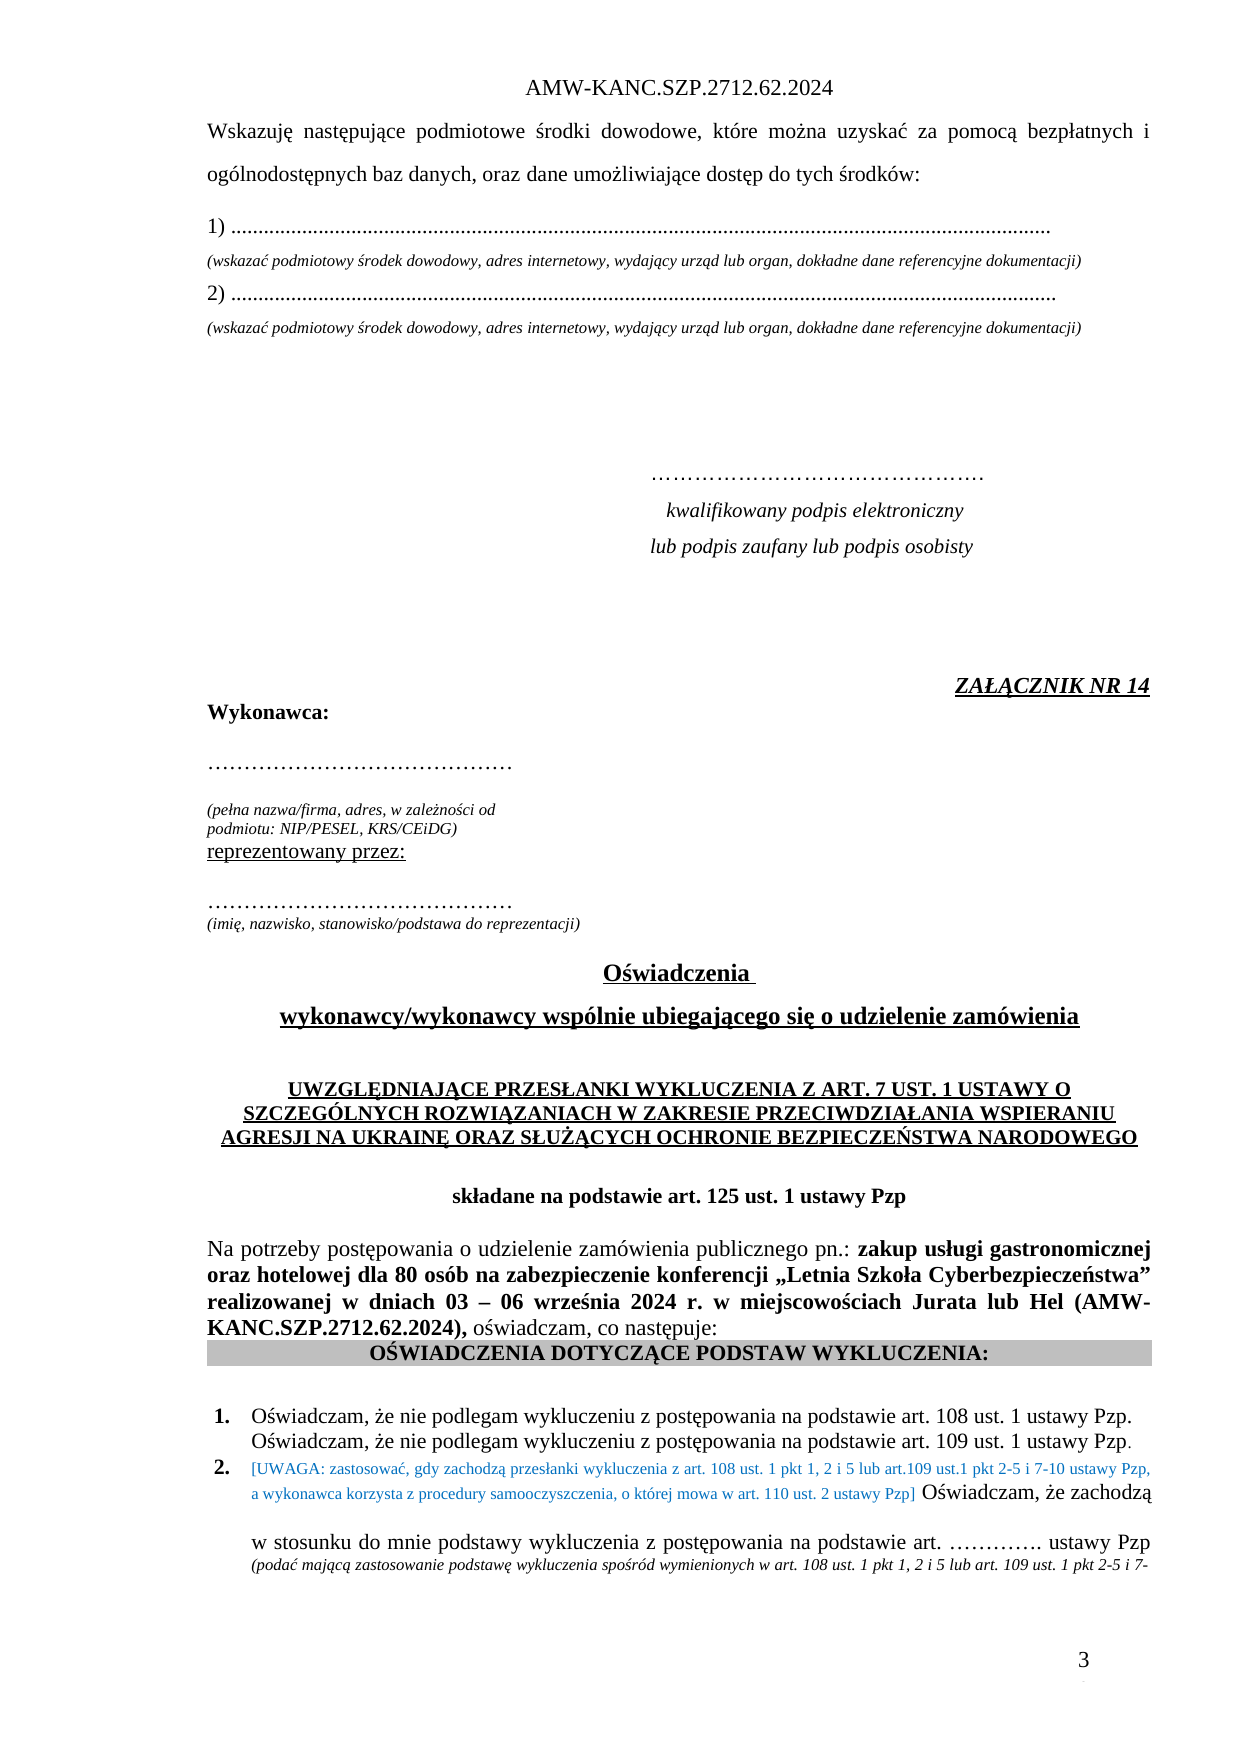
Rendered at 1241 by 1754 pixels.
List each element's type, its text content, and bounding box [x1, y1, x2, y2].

text Oświadczam, że nie podlegam wykluczeniu z postępowania na podstawie art. 109 ust. 1 ustawy Pzp. [251, 1428, 1152, 1454]
text 1) ...................................................................................................................................................... [207, 213, 1152, 239]
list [213, 1454, 1152, 1574]
text (imię, nazwisko, stanowisko/podstawa do reprezentacji) [207, 914, 591, 933]
text (pełna nazwa/firma, adres, w zależności od podmiotu: NIP/PESEL, KRS/CEiDG) [207, 800, 532, 838]
text (wskazać podmiotowy środek dowodowy, adres internetowy, wydający urząd lub organ, dokładne dane referencyjne dokumentacji) [207, 318, 1152, 337]
text reprezentowany przez: [207, 838, 1152, 863]
text Na potrzeby postępowania o udzielenie zamówienia publicznego pn.: zakup usługi gastronomicznej oraz hotelowej dla 80 osób na zabezpieczenie konferencji „Letnia Szkoła Cyberbezpieczeństwa” realizowanej w dniach 03 – 06 września 2024 r. w miejscowościach Jurata lub Hel (AMW-KANC.SZP.2712.62.2024), oświadczam, co następuje: [207, 1235, 1152, 1340]
text Oświadczenia wykonawcy/wykonawcy wspólnie ubiegającego się o udzielenie zamówienia [207, 958, 1152, 1030]
text …………………………………… [207, 888, 532, 914]
text …………………………………… [207, 749, 532, 774]
text kwalifikowany podpis elektroniczny [207, 498, 1152, 522]
text lub podpis zaufany lub podpis osobisty [650, 534, 1152, 558]
text Wskazuję następujące podmiotowe środki dowodowe, które można uzyskać za pomocą bezpłatnych i ogólnodostępnych baz danych, oraz dane umożliwiające dostęp do tych środków: [207, 118, 1152, 187]
text OŚWIADCZENIA DOTYCZĄCE PODSTAW WYKLUCZENIA: [207, 1340, 1152, 1366]
text ZAŁĄCZNIK NR 14 [945, 673, 1152, 699]
text składane na podstawie art. 125 ust. 1 ustawy Pzp [207, 1183, 1152, 1208]
text (wskazać podmiotowy środek dowodowy, adres internetowy, wydający urząd lub organ, dokładne dane referencyjne dokumentacji) [207, 251, 1152, 270]
text 2) ....................................................................................................................................................... [207, 280, 1152, 305]
text Wykonawca: [207, 699, 1152, 724]
text UWZGLĘDNIAJĄCE PRZESŁANKI WYKLUCZENIA Z ART. 7 UST. 1 USTAWY o szczególnych rozwiązaniach w zakresie przeciwdziałania wspieraniu agresji na Ukrainę oraz służących ochronie bezpieczeństwa narodowego [207, 1077, 1152, 1149]
list Oświadczam, że nie podlegam wykluczeniu z postępowania na podstawie art. 108 ust. 1 ustawy Pzp. [213, 1403, 1152, 1428]
text ………………………………………. [207, 460, 1152, 485]
